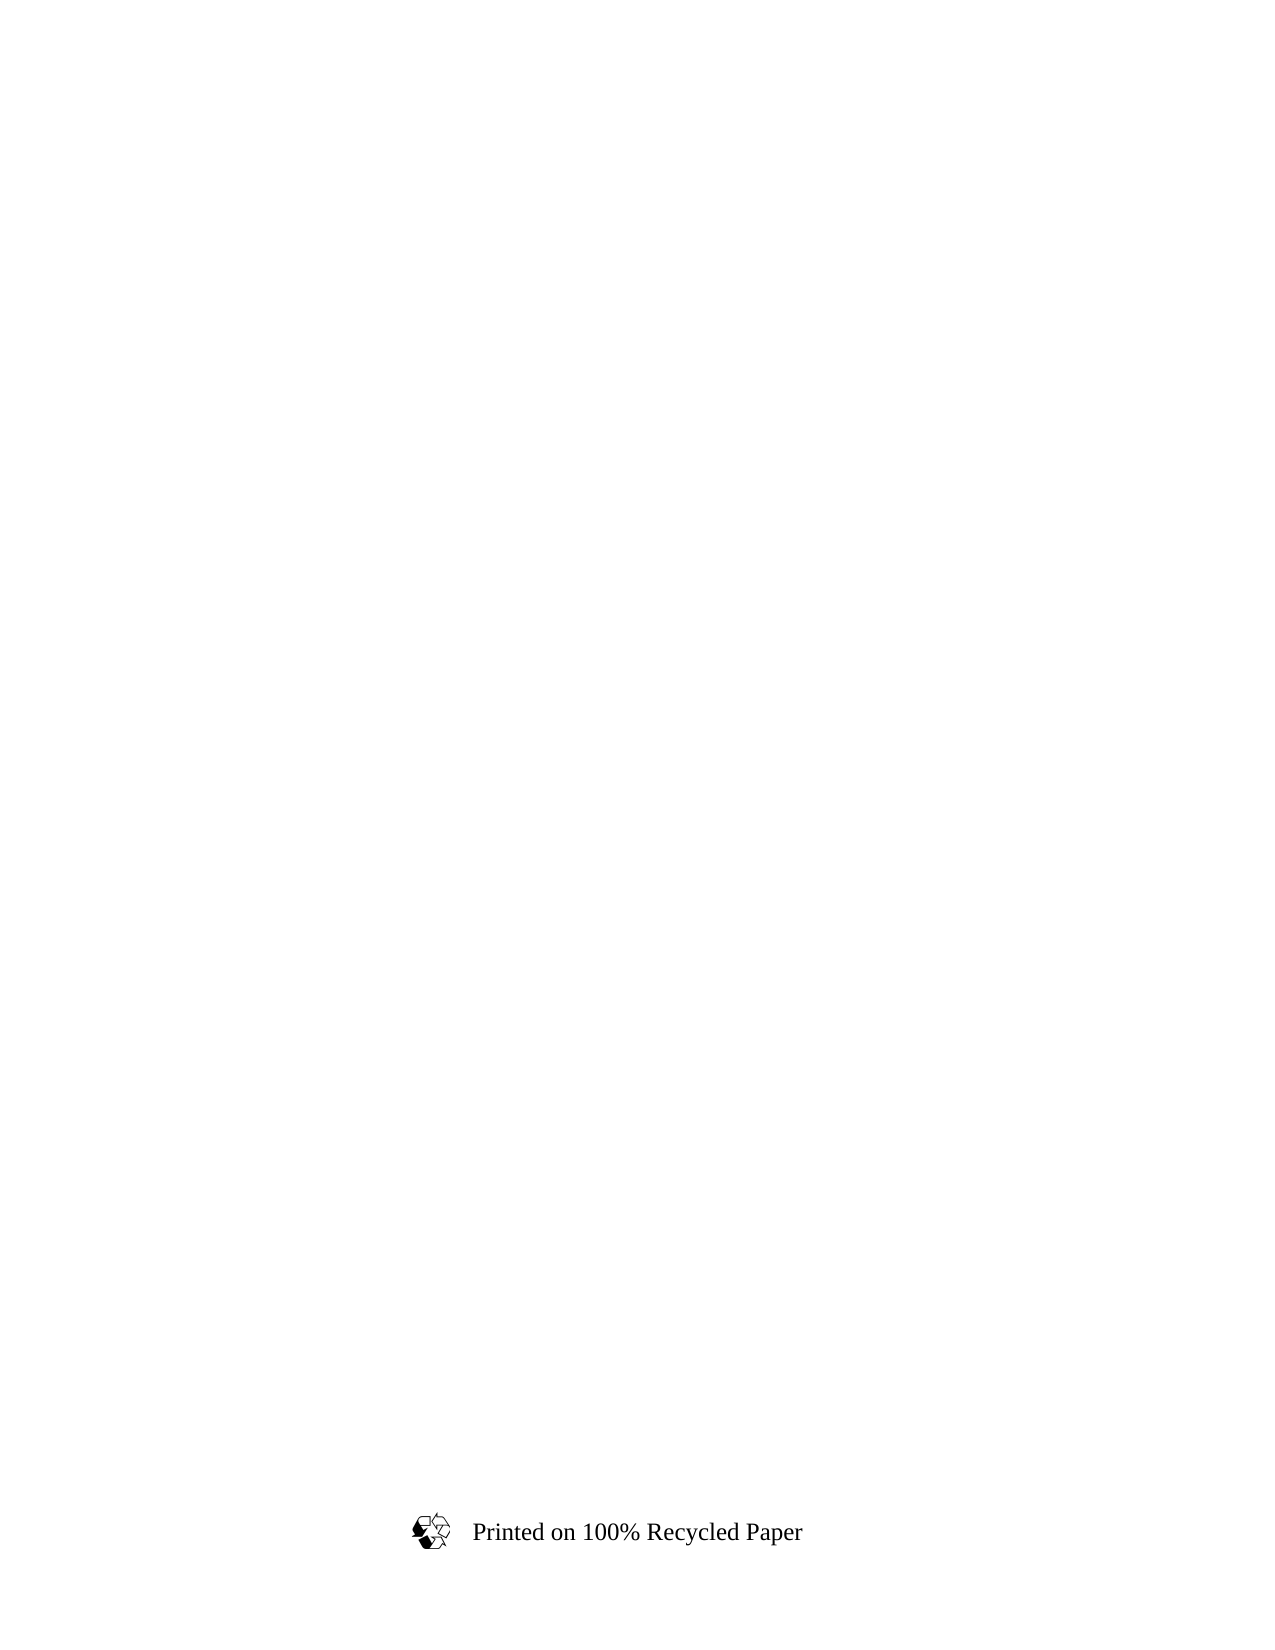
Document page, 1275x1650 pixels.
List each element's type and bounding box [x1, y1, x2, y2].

picture [411, 1512, 450, 1549]
